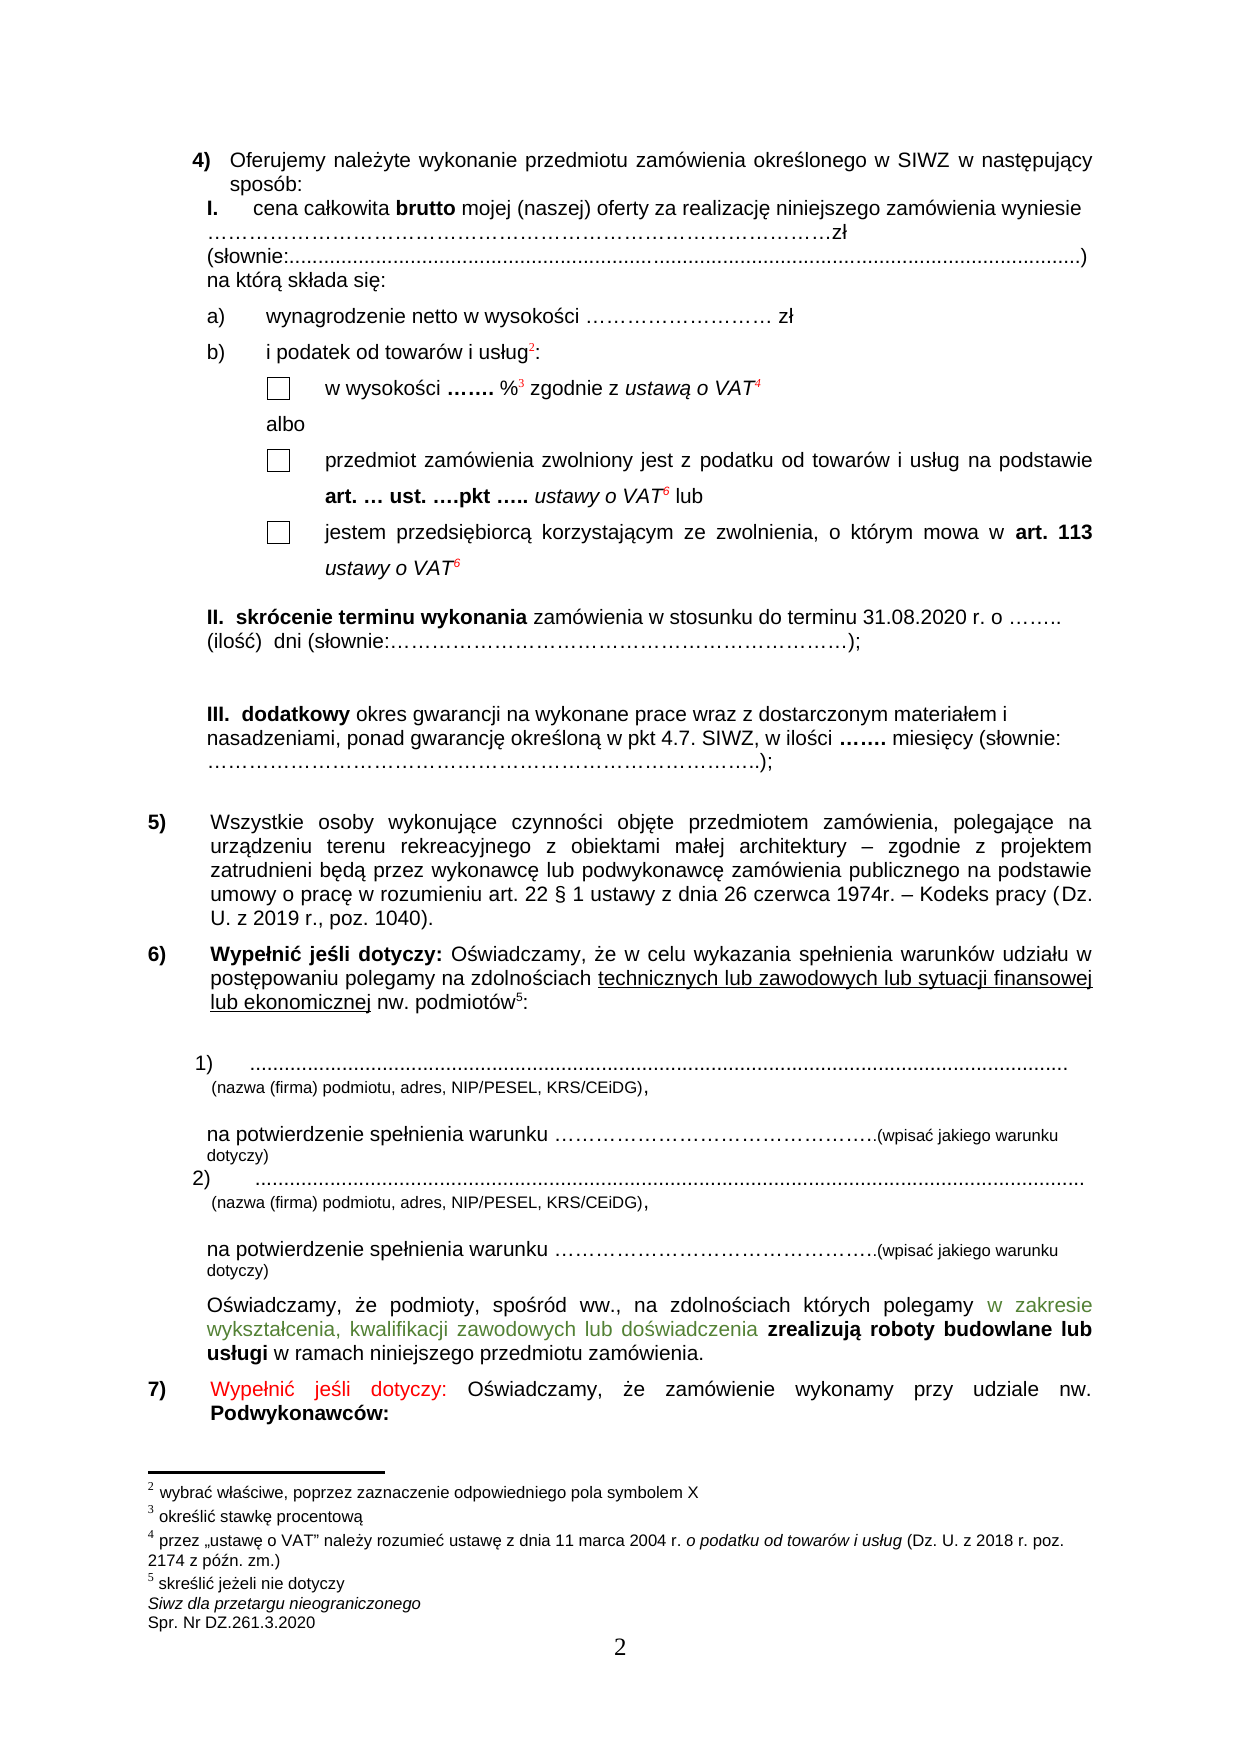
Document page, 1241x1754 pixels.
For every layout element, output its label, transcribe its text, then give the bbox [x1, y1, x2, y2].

text (nazwa (firma) podmiotu, adres, NIP/PESEL, KRS/CEiDG), [207, 1074, 1093, 1098]
list Wypełnić jeśli dotyczy: Oświadczamy, że zamówienie wykonamy przy udziale nw. Podwykonawców: [148, 1377, 1093, 1425]
text w wysokości ……. % zgodnie z ustawą o VAT [266, 376, 1093, 400]
list .............................................................................................................................................. [194, 1050, 1093, 1074]
text przedmiot zamówienia zwolniony jest z podatku od towarów i usług na podstawie art. … ust. ….pkt ….. ustawy o VAT6 lub [266, 448, 1093, 508]
text III. dodatkowy okres gwarancji na wykonane prace wraz z dostarczonym materiałem i nasadzeniami, ponad gwarancję określoną w pkt 4.7. SIWZ, w ilości ……. miesięcy (słownie:……………………………………………………………………..); [207, 701, 1093, 773]
text Oświadczamy, że podmioty, spośród ww., na zdolnościach których polegamy w zakresie wykształcenia, kwalifikacji zawodowych lub doświadczenia zrealizują roboty budowlane lub usługi w ramach niniejszego przedmiotu zamówienia. [207, 1293, 1093, 1365]
list Wszystkie osoby wykonujące czynności objęte przedmiotem zamówienia, polegające na urządzeniu terenu rekreacyjnego z obiektami małej architektury – zgodnie z projektem zatrudnieni będą przez wykonawcę lub podwykonawcę zamówienia publicznego na podstawie umowy o pracę w rozumieniu art. 22 § 1 ustawy z dnia 26 czerwca 1974r. – Kodeks pracy (Dz. U. z 2019 r., poz. 1040). [148, 810, 1093, 929]
list wynagrodzenie netto w wysokości ……………………… zł [207, 304, 1093, 328]
list Wypełnić jeśli dotyczy: Oświadczamy, że w celu wykazania spełnienia warunków udziału w postępowaniu polegamy na zdolnościach technicznych lub zawodowych lub sytuacji finansowej lub ekonomicznej nw. podmiotów: [148, 942, 1093, 1014]
list i podatek od towarów i usług: [207, 340, 1093, 364]
text na potwierdzenie spełnienia warunku ………………………………………..(wpisać jakiego warunku dotyczy) [207, 1122, 1093, 1165]
text (nazwa (firma) podmiotu, adres, NIP/PESEL, KRS/CEiDG), [207, 1189, 1093, 1213]
text I. cena całkowita brutto mojej (naszej) oferty za realizację niniejszego zamówienia wyniesie ………………………………………………………………………………zł (słownie:.........................................................................................................................................) na którą składa się: [207, 196, 1093, 291]
list ................................................................................................................................................ [192, 1165, 1093, 1189]
text albo [266, 412, 1093, 436]
text II. skrócenie terminu wykonania zamówienia w stosunku do terminu 31.08.2020 r. o …….. (ilość) dni (słownie:…………………………………………………………); [207, 604, 1093, 652]
text jestem przedsiębiorcą korzystającym ze zwolnienia, o którym mowa w art. 113 ustawy o VAT6 [266, 520, 1093, 580]
text na potwierdzenie spełnienia warunku ………………………………………..(wpisać jakiego warunku dotyczy) [207, 1237, 1093, 1280]
list Oferujemy należyte wykonanie przedmiotu zamówienia określonego w SIWZ w następujący sposób: [192, 148, 1093, 196]
